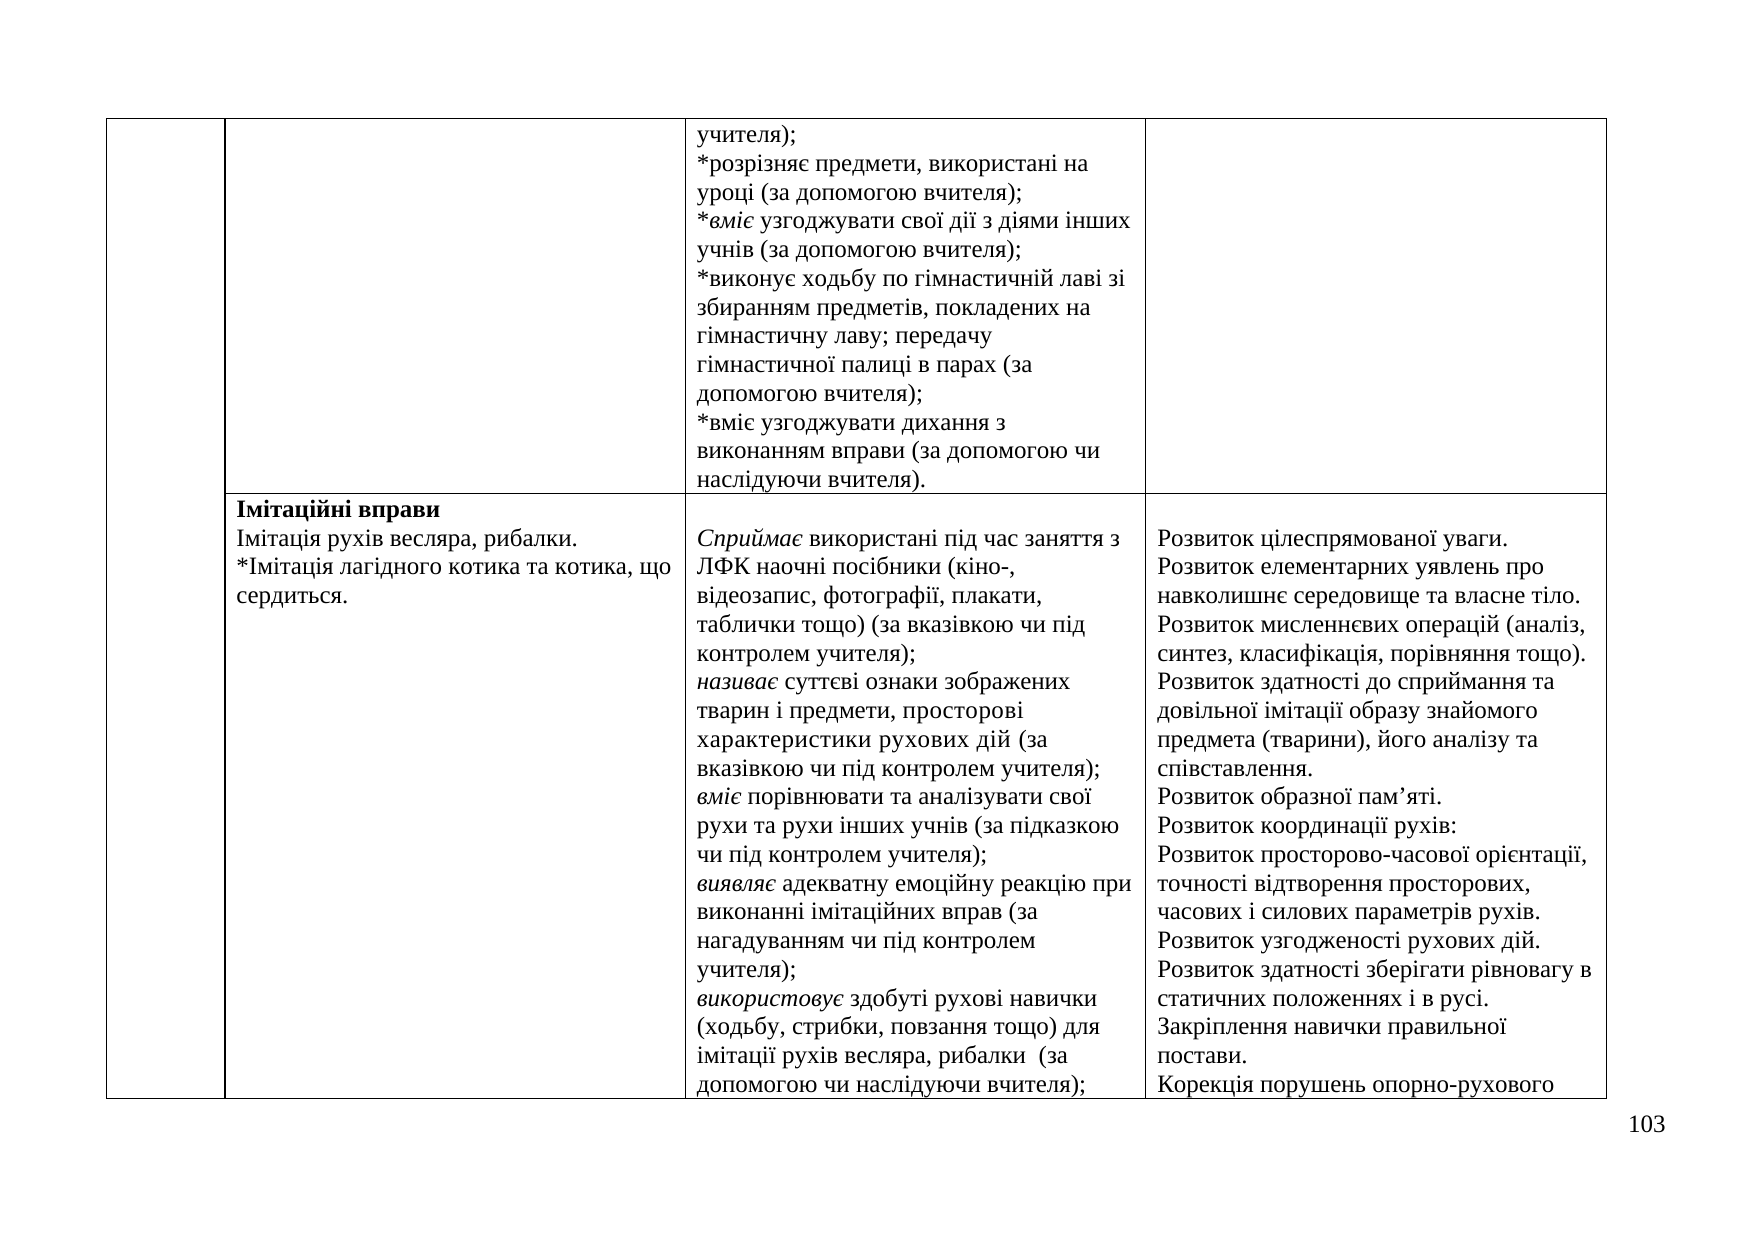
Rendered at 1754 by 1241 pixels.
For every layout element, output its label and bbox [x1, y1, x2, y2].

table_cell [1146, 494, 1606, 1098]
table_cell [226, 119, 685, 493]
table_cell [1146, 119, 1606, 493]
table_cell [226, 494, 685, 1098]
table_cell [686, 494, 1145, 1098]
table_cell [686, 119, 1145, 493]
